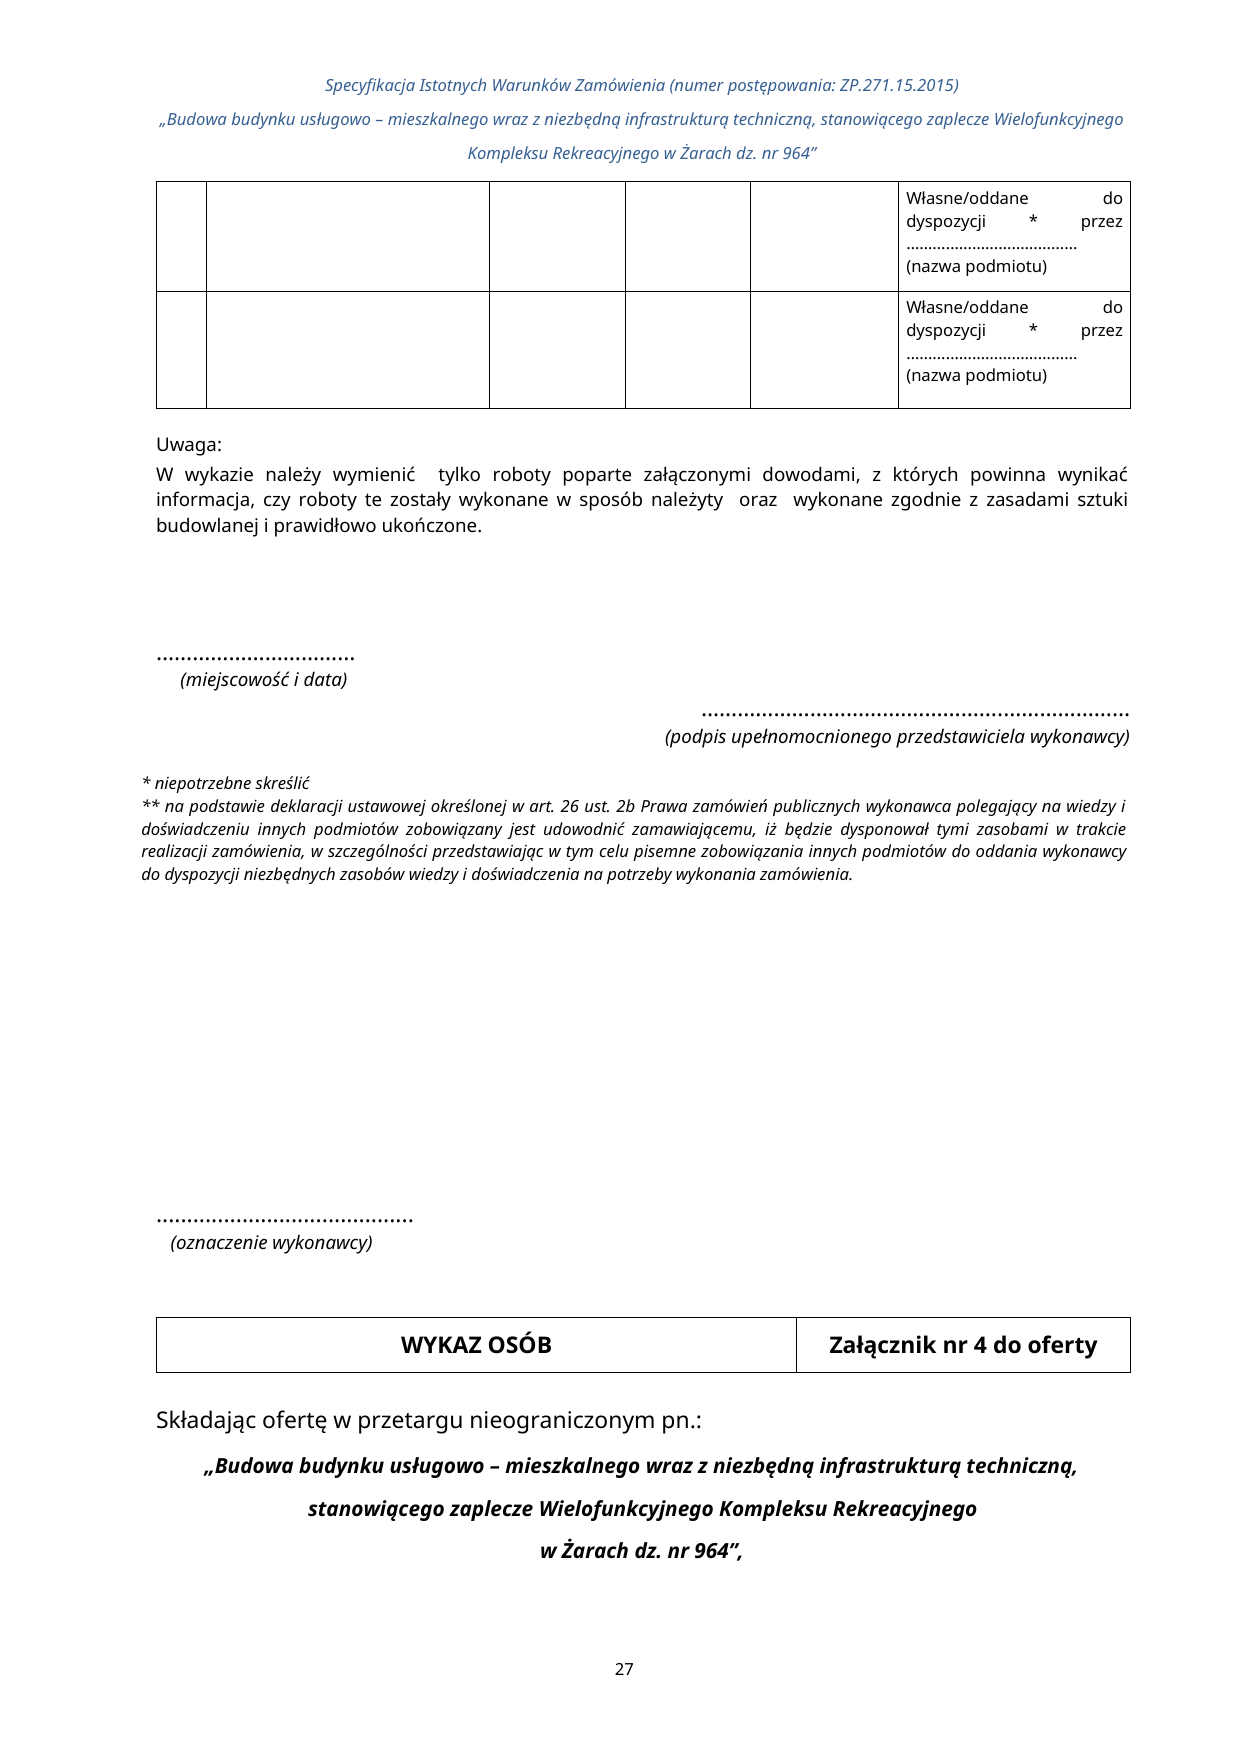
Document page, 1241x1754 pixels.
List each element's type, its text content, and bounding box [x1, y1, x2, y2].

text (podpis upełnomocnionego przedstawiciela wykonawcy) [156, 723, 1130, 749]
text Uwaga: [156, 431, 1130, 457]
text (miejscowość i data) [156, 667, 1130, 692]
table_cell [207, 292, 489, 408]
text ………………………….……………….………………… [156, 692, 1130, 723]
text w Żarach dz. nr 964”, [156, 1537, 1130, 1565]
table_header Załącznik nr 4 do oferty [797, 1318, 1130, 1372]
text …………………………… [156, 635, 1130, 667]
list * niepotrzebne skreślić [141, 772, 1130, 794]
table_cell [207, 182, 489, 291]
table_cell [626, 292, 750, 408]
list ** na podstawie deklaracji ustawowej określonej w art. 26 ust. 2b Prawa zamówień publicznych wykonawca polegający na wiedzy i doświadczeniu innych podmiotów zobowiązany jest udowodnić zamawiającemu, iż będzie dysponował tymi zasobami w trakcie realizacji zamówienia, w szczególności przedstawiając w tym celu pisemne zobowiązania innych podmiotów do oddania wykonawcy do dyspozycji niezbędnych zasobów wiedzy i doświadczenia na potrzeby wykonania zamówienia. [141, 794, 1130, 885]
text „Budowa budynku usługowo – mieszkalnego wraz z niezbędną infrastrukturą techniczną, stanowiącego zaplecze Wielofunkcyjnego Kompleksu Rekreacyjnego [156, 1451, 1130, 1522]
table_cell [490, 182, 625, 291]
table_cell Własne/oddane do dyspozycji * przez ………………………………… (nazwa podmiotu) [899, 292, 1130, 408]
text W wykazie należy wymienić tylko roboty poparte załączonymi dowodami, z których powinna wynikać informacja, czy roboty te zostały wykonane w sposób należyty oraz wykonane zgodnie z zasadami sztuki budowlanej i prawidłowo ukończone. [156, 461, 1130, 537]
table_cell [751, 182, 898, 291]
table_cell [157, 182, 206, 291]
text (oznaczenie wykonawcy) [156, 1229, 1130, 1254]
text Składając ofertę w przetargu nieograniczonym pn.: [156, 1404, 1130, 1436]
table_cell [751, 292, 898, 408]
table_cell [157, 292, 206, 408]
table_header WYKAZ OSÓB [157, 1318, 796, 1372]
text .......................................... [156, 1198, 1130, 1229]
table_cell [490, 292, 625, 408]
table_cell [626, 182, 750, 291]
table_cell Własne/oddane do dyspozycji * przez ………………………………… (nazwa podmiotu) [899, 182, 1130, 291]
